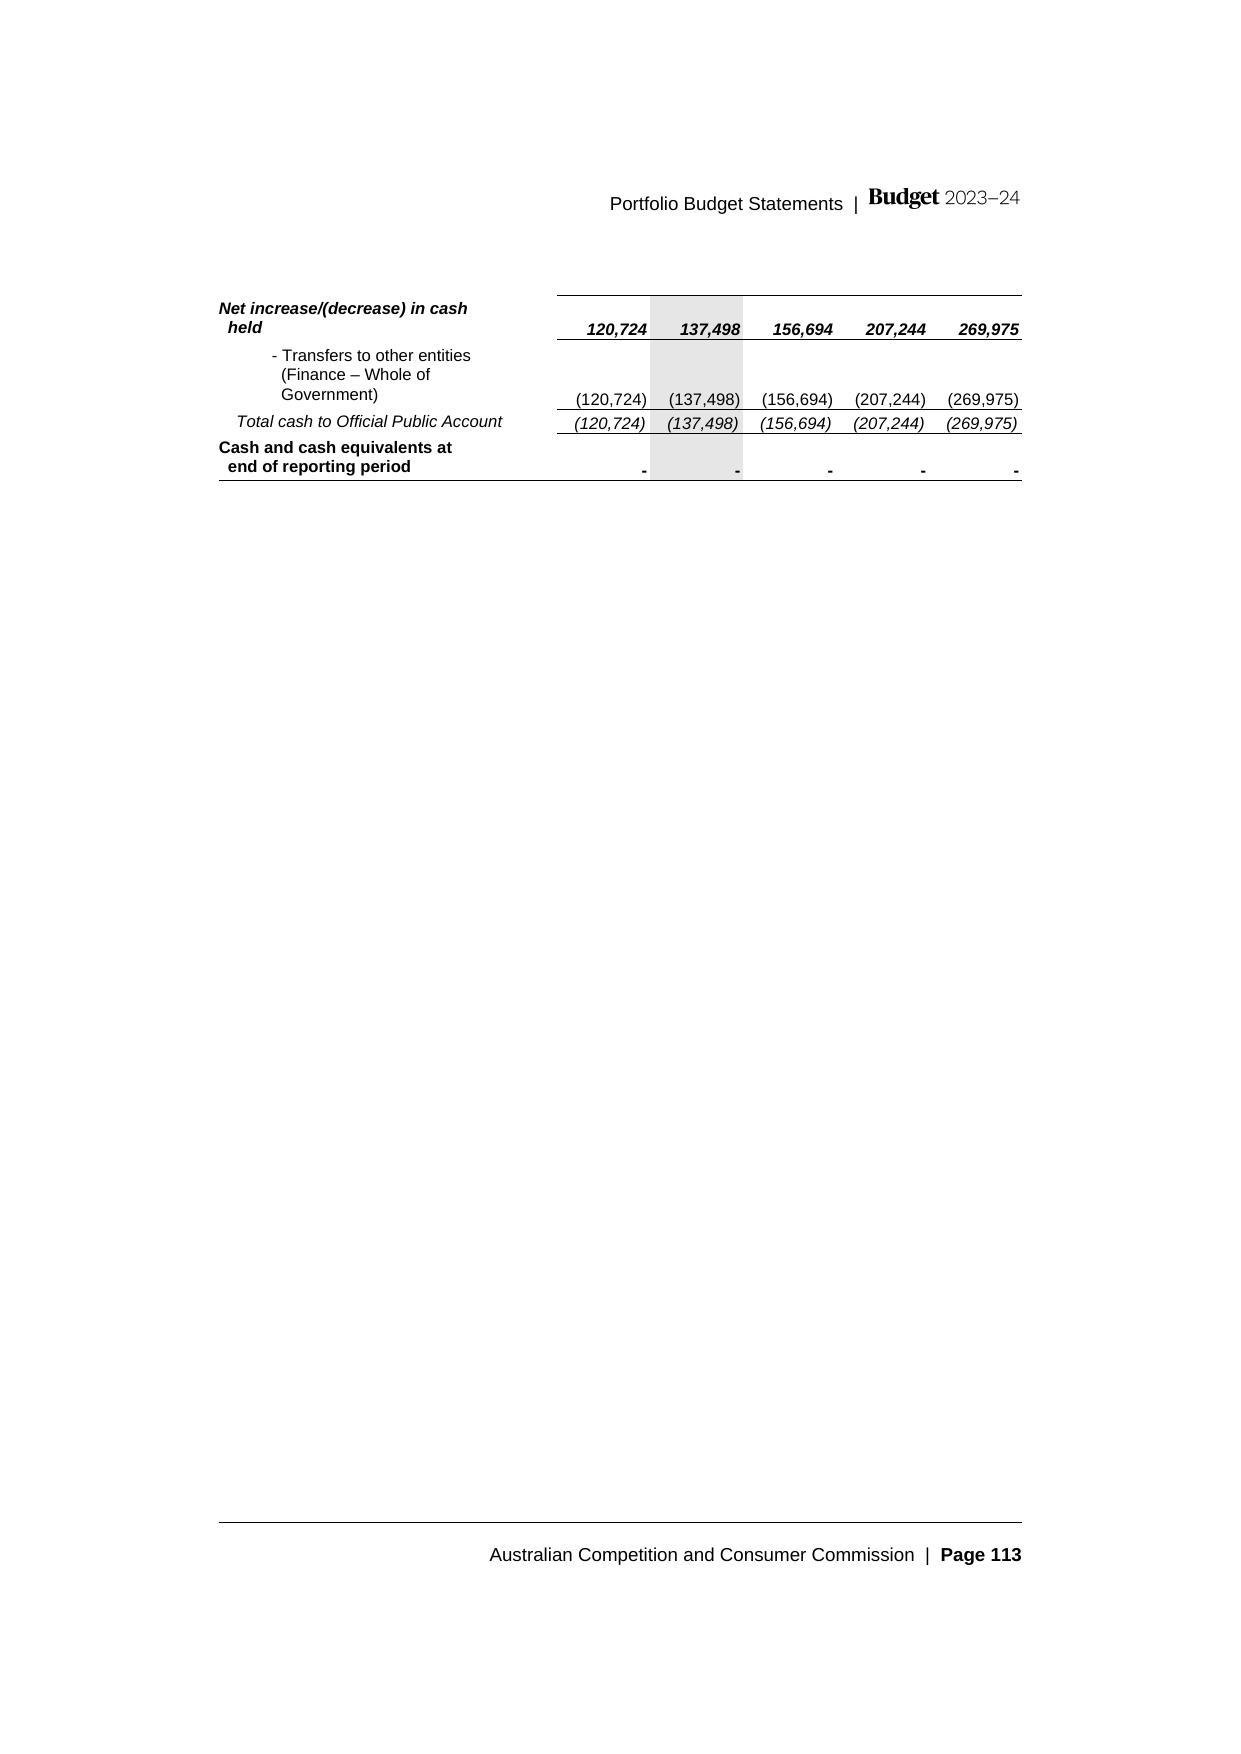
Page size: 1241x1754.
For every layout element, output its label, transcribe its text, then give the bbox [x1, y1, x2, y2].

table_cell - [650, 434, 743, 480]
table_cell (120,724) [557, 340, 650, 409]
table_cell (156,694) [743, 340, 836, 409]
table_cell - [743, 434, 836, 480]
table_cell Cash and cash equivalents at end of reporting period [219, 433, 557, 480]
table_cell (269,975) [929, 410, 1022, 433]
table_cell (156,694) [743, 410, 836, 433]
table_cell 207,244 [836, 296, 929, 339]
table_cell (137,498) [650, 410, 743, 433]
table_cell 120,724 [557, 296, 650, 339]
table_cell - Transfers to other entities (Finance – Whole of Government) [219, 339, 557, 409]
table_cell (137,498) [650, 340, 743, 409]
table_cell (269,975) [929, 340, 1022, 409]
table_cell 269,975 [929, 296, 1022, 339]
table_cell - [557, 434, 650, 480]
table_cell (207,244) [836, 340, 929, 409]
table_cell Total cash to Official Public Account [219, 409, 557, 433]
table_cell (207,244) [836, 410, 929, 433]
table_cell 137,498 [650, 296, 743, 339]
table_cell - [929, 434, 1022, 480]
picture [868, 188, 1020, 211]
table_cell 156,694 [743, 296, 836, 339]
table_cell (120,724) [557, 410, 650, 433]
table_cell Net increase/(decrease) in cash held [219, 295, 557, 339]
table_cell - [836, 434, 929, 480]
